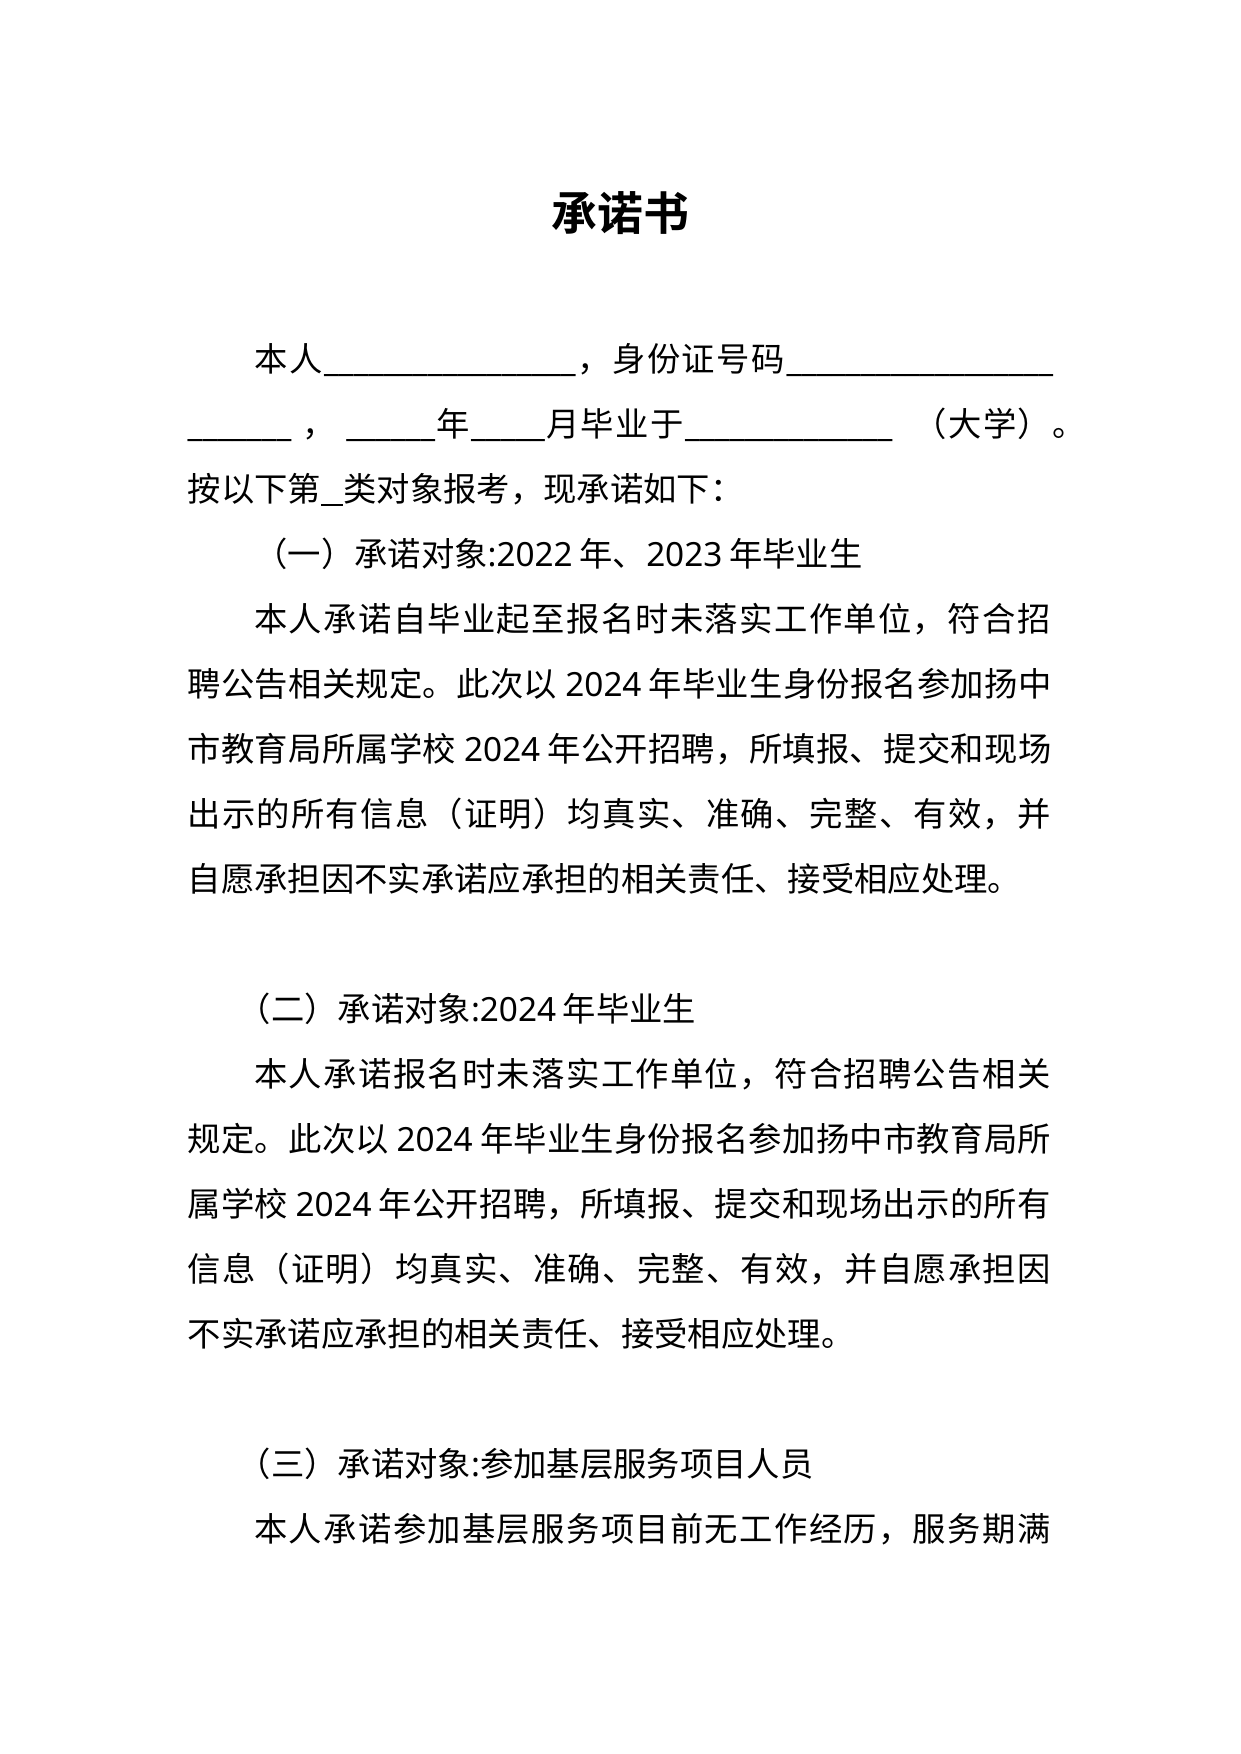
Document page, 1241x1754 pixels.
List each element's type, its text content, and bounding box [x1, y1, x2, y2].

text 本人承诺自毕业起至报名时未落实工作单位，符合招聘公告相关规定。此次以2024年毕业生身份报名参加扬中市教育局所属学校2024年公开招聘，所填报、提交和现场出示的所有信息（证明）均真实、准确、完整、有效，并自愿承担因不实承诺应承担的相关责任、接受相应处理。 [187, 584, 1053, 909]
text 承诺书 [187, 162, 1053, 259]
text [187, 1494, 1053, 1559]
text （三）承诺对象:参加基层服务项目人员 [187, 1429, 1053, 1494]
text （二）承诺对象:2024年毕业生 [187, 974, 1053, 1039]
text 本人_________________，身份证号码_________________________ ， ______年_____月毕业于______________ （大学）。按以下第 类对象报考，现承诺如下： [187, 324, 1053, 519]
text 本人承诺报名时未落实工作单位，符合招聘公告相关规定。此次以2024年毕业生身份报名参加扬中市教育局所属学校2024年公开招聘，所填报、提交和现场出示的所有信息（证明）均真实、准确、完整、有效，并自愿承担因不实承诺应承担的相关责任、接受相应处理。 [187, 1039, 1053, 1364]
text （一）承诺对象:2022年、2023年毕业生 [187, 519, 1053, 584]
